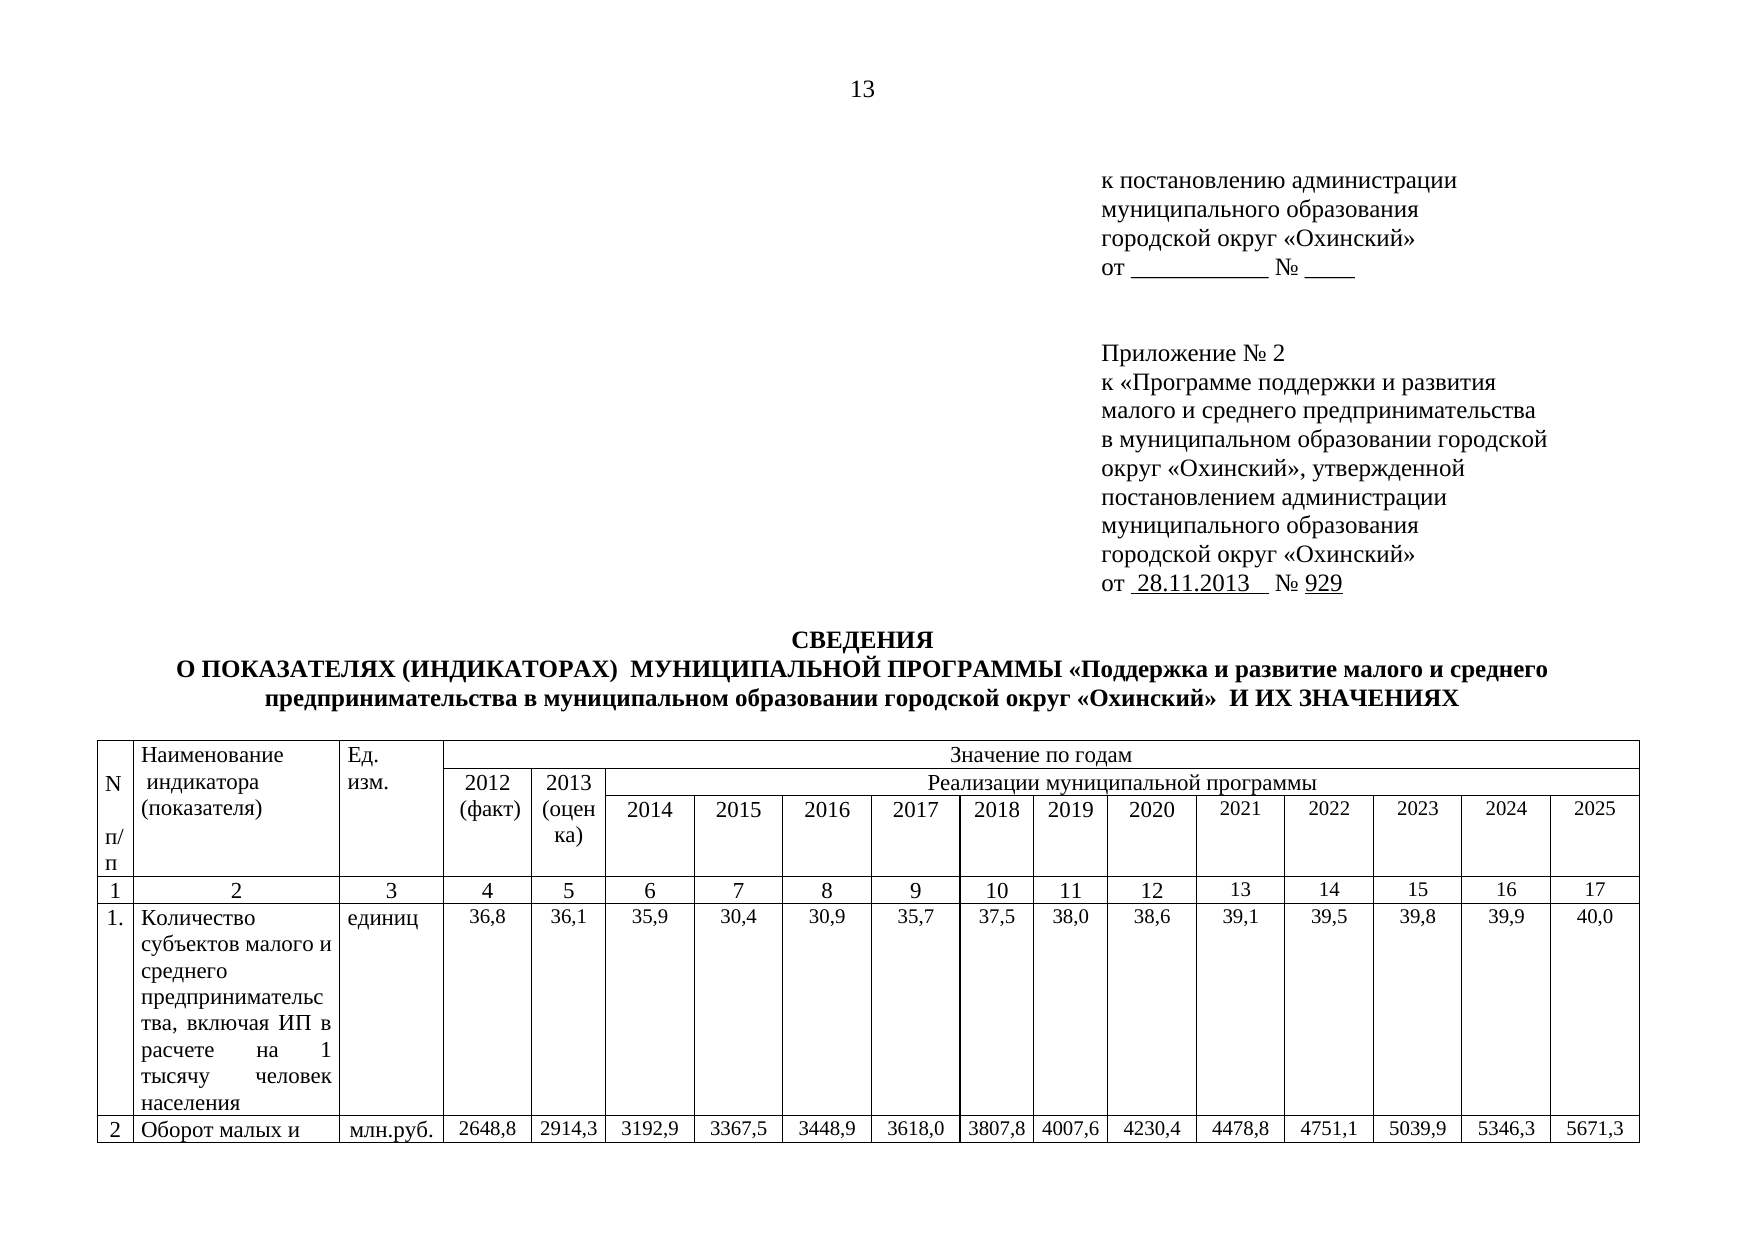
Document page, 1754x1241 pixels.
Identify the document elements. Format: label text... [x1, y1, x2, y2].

table_cell 2018 [961, 796, 1033, 876]
table_cell 2020 [1108, 796, 1196, 876]
table_cell 2016 [783, 796, 871, 876]
table_cell 35,7 [872, 904, 959, 1115]
text в муниципальном образовании городской [1101, 424, 1636, 453]
table_cell 2021 [1197, 796, 1284, 876]
text Приложение № 2 [1101, 338, 1636, 367]
table_cell 2023 [1374, 796, 1461, 876]
text к постановлению администрации [1101, 165, 1636, 194]
table_cell 37,5 [961, 904, 1033, 1115]
table_cell Реализации муниципальной программы [606, 769, 1639, 795]
table_cell 3 [340, 877, 443, 903]
table_cell 4751,1 [1285, 1116, 1373, 1142]
table_cell 7 [695, 877, 782, 903]
table_cell 2019 [1034, 796, 1107, 876]
table_header N п/п [98, 741, 133, 876]
table_cell 4230,4 [1108, 1116, 1196, 1142]
table_cell 3367,5 [695, 1116, 782, 1142]
table_cell 2012 (факт) [444, 769, 531, 876]
table_cell Количество субъектов малого и среднего предпринимательства, включая ИП в расчете на 1 тысячу человек населения [134, 904, 339, 1115]
table_cell 36,8 [444, 904, 531, 1115]
table_cell 5671,3 [1551, 1116, 1639, 1142]
text СВЕДЕНИЯ [89, 625, 1636, 654]
table_cell 3807,8 [961, 1116, 1033, 1142]
table_cell 17 [1551, 877, 1639, 903]
table_cell 9 [872, 877, 959, 903]
table_cell 39,5 [1285, 904, 1373, 1115]
table_header Ед. изм. [340, 741, 443, 876]
table_cell 11 [1034, 877, 1107, 903]
text городской округ «Охинский» [1101, 223, 1636, 252]
table_cell 5 [532, 877, 605, 903]
table_cell 1 [98, 877, 133, 903]
table_cell 3192,9 [606, 1116, 694, 1142]
table_cell 2013 (оценка) [532, 769, 605, 876]
table_cell 6 [606, 877, 694, 903]
table_cell 2024 [1462, 796, 1550, 876]
table_header Значение по годам [444, 741, 1639, 768]
text к «Программе поддержки и развития [1101, 367, 1636, 395]
table_cell 40,0 [1551, 904, 1639, 1115]
table_cell 2648,8 [444, 1116, 531, 1142]
table_cell 39,9 [1462, 904, 1550, 1115]
table_cell 2015 [695, 796, 782, 876]
table_cell 4 [444, 877, 531, 903]
table_cell 3618,0 [872, 1116, 959, 1142]
table_cell 1. [98, 904, 133, 1115]
text от ___________ № ____ [1101, 252, 1636, 280]
text малого и среднего предпринимательства [1101, 395, 1636, 424]
table_cell 5346,3 [1462, 1116, 1550, 1142]
table_cell 2914,3 [532, 1116, 605, 1142]
table_cell 30,9 [783, 904, 871, 1115]
table_cell 10 [961, 877, 1033, 903]
text от 28.11.2013 № 929 [1101, 568, 1636, 597]
table_cell 39,1 [1197, 904, 1284, 1115]
table_cell 38,0 [1034, 904, 1107, 1115]
table_cell 2014 [606, 796, 694, 876]
table_cell 30,4 [695, 904, 782, 1115]
table_cell 36,1 [532, 904, 605, 1115]
table_cell 4007,6 [1034, 1116, 1107, 1142]
text округ «Охинский», утвержденной [1101, 453, 1636, 482]
table_cell 3448,9 [783, 1116, 871, 1142]
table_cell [134, 1116, 339, 1142]
table_header Наименование индикатора (показателя) [134, 741, 339, 876]
table_cell 12 [1108, 877, 1196, 903]
table_cell 39,8 [1374, 904, 1461, 1115]
table_cell млн.руб. [340, 1116, 443, 1142]
table_cell 2025 [1551, 796, 1639, 876]
text городской округ «Охинский» [1101, 539, 1636, 568]
table_cell 8 [783, 877, 871, 903]
text муниципального образования [1101, 194, 1636, 223]
table_cell 2017 [872, 796, 959, 876]
text О ПОКАЗАТЕЛЯХ (ИНДИКАТОРАХ) МУНИЦИПАЛЬНОЙ ПРОГРАММЫ «Поддержка и развитие малого и среднего предпринимательства в муниципальном образовании городской округ «Охинский» И ИХ ЗНАЧЕНИЯХ [89, 654, 1636, 712]
table_cell единиц [340, 904, 443, 1115]
text муниципального образования [1101, 510, 1636, 539]
table_cell 38,6 [1108, 904, 1196, 1115]
table_cell 14 [1285, 877, 1373, 903]
text постановлением администрации [1101, 482, 1636, 510]
table_cell 35,9 [606, 904, 694, 1115]
table_cell 2 [134, 877, 339, 903]
table_cell 2 [98, 1116, 133, 1142]
table_cell 5039,9 [1374, 1116, 1461, 1142]
table_cell 2022 [1285, 796, 1373, 876]
table_cell 15 [1374, 877, 1461, 903]
table_cell 13 [1197, 877, 1284, 903]
table_cell 16 [1462, 877, 1550, 903]
table_cell 4478,8 [1197, 1116, 1284, 1142]
